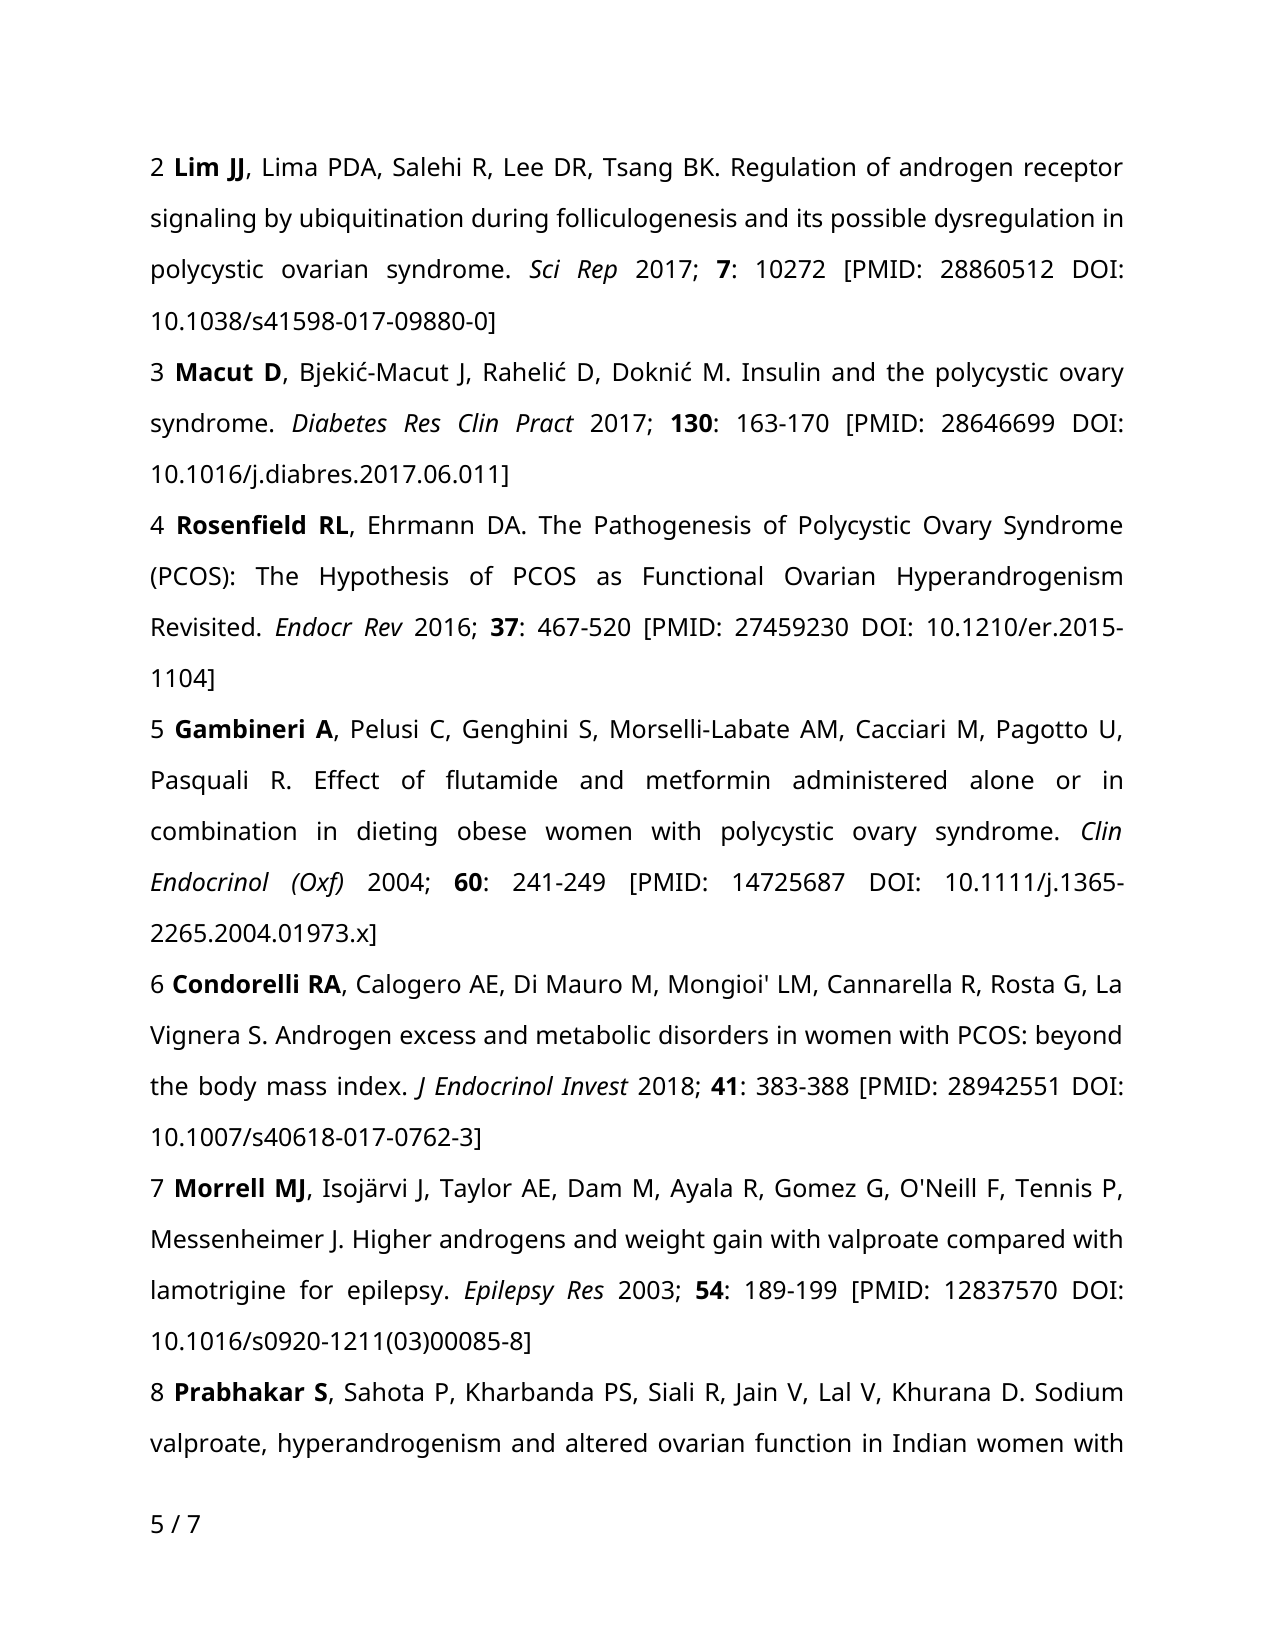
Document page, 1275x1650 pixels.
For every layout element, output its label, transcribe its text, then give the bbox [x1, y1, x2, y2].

text 5 Gambineri A, Pelusi C, Genghini S, Morselli-Labate AM, Cacciari M, Pagotto U, Pasquali R. Effect of flutamide and metformin administered alone or in combination in dieting obese women with polycystic ovary syndrome. Clin Endocrinol (Oxf) 2004; 60: 241-249 [PMID: 14725687 DOI: 10.1111/j.1365-2265.2004.01973.x] [150, 711, 1125, 950]
text 4 Rosenfield RL, Ehrmann DA. The Pathogenesis of Polycystic Ovary Syndrome (PCOS): The Hypothesis of PCOS as Functional Ovarian Hyperandrogenism Revisited. Endocr Rev 2016; 37: 467-520 [PMID: 27459230 DOI: 10.1210/er.2015-1104] [150, 507, 1125, 694]
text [150, 1375, 1125, 1460]
text 7 Morrell MJ, Isojärvi J, Taylor AE, Dam M, Ayala R, Gomez G, O'Neill F, Tennis P, Messenheimer J. Higher androgens and weight gain with valproate compared with lamotrigine for epilepsy. Epilepsy Res 2003; 54: 189-199 [PMID: 12837570 DOI: 10.1016/s0920-1211(03)00085-8] [150, 1171, 1125, 1358]
text 3 Macut D, Bjekić-Macut J, Rahelić D, Doknić M. Insulin and the polycystic ovary syndrome. Diabetes Res Clin Pract 2017; 130: 163-170 [PMID: 28646699 DOI: 10.1016/j.diabres.2017.06.011] [150, 354, 1125, 490]
text 2 Lim JJ, Lima PDA, Salehi R, Lee DR, Tsang BK. Regulation of androgen receptor signaling by ubiquitination during folliculogenesis and its possible dysregulation in polycystic ovarian syndrome. Sci Rep 2017; 7: 10272 [PMID: 28860512 DOI: 10.1038/s41598-017-09880-0] [150, 150, 1125, 337]
text 6 Condorelli RA, Calogero AE, Di Mauro M, Mongioi' LM, Cannarella R, Rosta G, La Vignera S. Androgen excess and metabolic disorders in women with PCOS: beyond the body mass index. J Endocrinol Invest 2018; 41: 383-388 [PMID: 28942551 DOI: 10.1007/s40618-017-0762-3] [150, 967, 1125, 1154]
